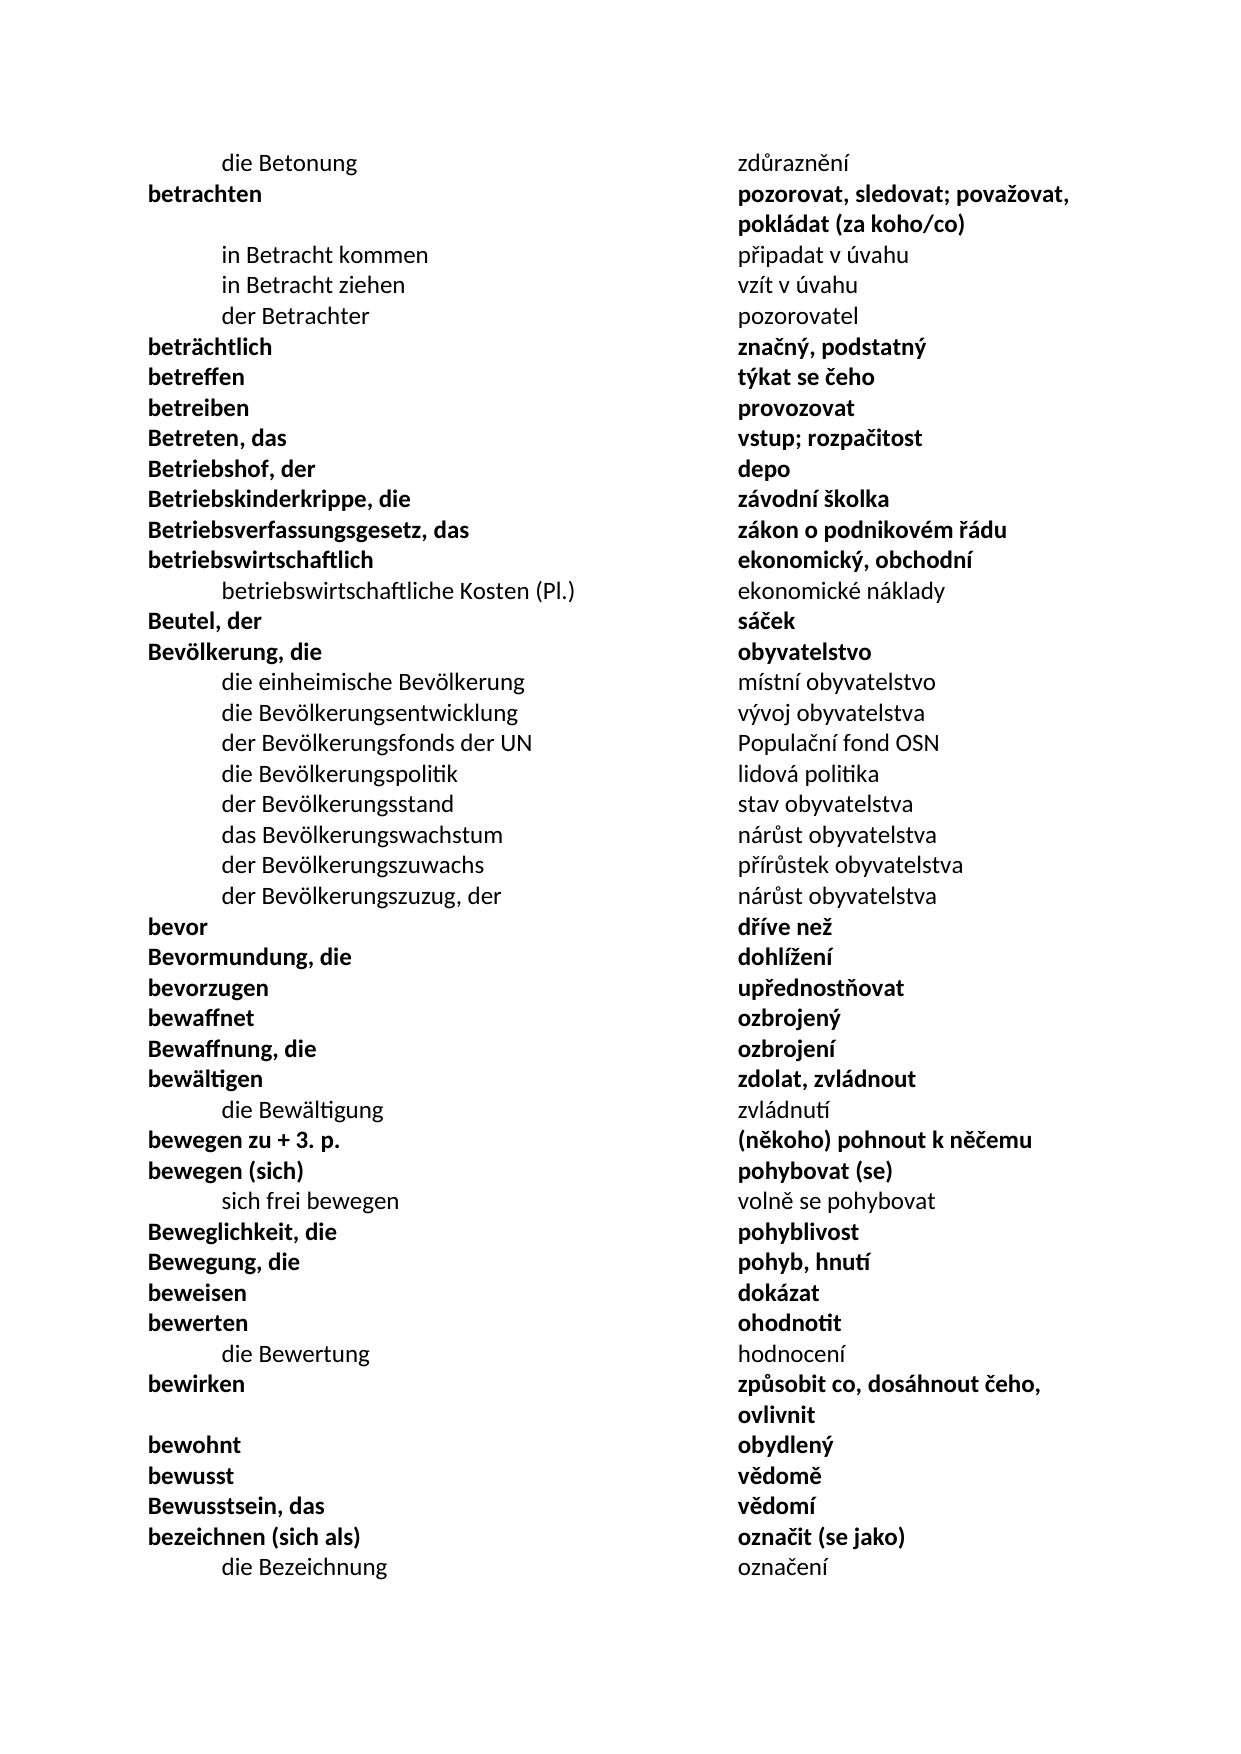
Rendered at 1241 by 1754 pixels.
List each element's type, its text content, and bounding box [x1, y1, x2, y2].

text der Bevölkerungsfonds der UN Populační fond OSN [148, 727, 1093, 758]
text bewaffnet ozbrojený [148, 1002, 1093, 1033]
text Beweglichkeit, die pohyblivost [148, 1216, 1093, 1246]
text die einheimische Bevölkerung místní obyvatelstvo [148, 666, 1093, 697]
text der Bevölkerungszuwachs přírůstek obyvatelstva [148, 849, 1093, 880]
text bewirken způsobit co, dosáhnout čeho, ovlivnit [148, 1368, 1093, 1429]
text bevor dříve než [148, 911, 1093, 941]
text betriebswirtschaftlich ekonomický, obchodní [148, 544, 1093, 575]
text in Betracht ziehen vzít v úvahu [148, 270, 1093, 300]
text bewältigen zdolat, zvládnout [148, 1063, 1093, 1094]
text der Bevölkerungsstand stav obyvatelstva [148, 788, 1093, 819]
text bevorzugen upřednostňovat [148, 972, 1093, 1002]
text Beutel, der sáček [148, 605, 1093, 636]
text Bevormundung, die dohlížení [148, 941, 1093, 972]
text bezeichnen (sich als) označit (se jako) [148, 1521, 1093, 1552]
text Betriebsverfassungsgesetz, das zákon o podnikovém řádu [148, 514, 1093, 544]
text bewegen zu + 3. p. (někoho) pohnout k něčemu [148, 1124, 1093, 1155]
text bewerten ohodnotit [148, 1307, 1093, 1338]
text die Bewältigung zvládnutí [148, 1094, 1093, 1124]
text Bewegung, die pohyb, hnutí [148, 1246, 1093, 1277]
text betreffen týkat se čeho [148, 361, 1093, 392]
text sich frei bewegen volně se pohybovat [148, 1185, 1093, 1216]
text in Betracht kommen připadat v úvahu [148, 239, 1093, 270]
text Bewaffnung, die ozbrojení [148, 1033, 1093, 1063]
text beweisen dokázat [148, 1277, 1093, 1307]
text die Betonung zdůraznění [148, 148, 1093, 178]
text der Betrachter pozorovatel [148, 300, 1093, 331]
text das Bevölkerungswachstum nárůst obyvatelstva [148, 819, 1093, 849]
text die Bezeichnung označení [148, 1552, 1093, 1582]
text die Bevölkerungspolitik lidová politika [148, 758, 1093, 788]
text Bevölkerung, die obyvatelstvo [148, 636, 1093, 666]
text die Bewertung hodnocení [148, 1338, 1093, 1368]
text betreiben provozovat [148, 392, 1093, 422]
text der Bevölkerungszuzug, der nárůst obyvatelstva [148, 880, 1093, 911]
text bewohnt obydlený [148, 1429, 1093, 1460]
text Bewusstsein, das vědomí [148, 1491, 1093, 1521]
text Betriebshof, der depo [148, 453, 1093, 483]
text beträchtlich značný, podstatný [148, 331, 1093, 361]
text bewusst vědomě [148, 1460, 1093, 1491]
text betrachten pozorovat, sledovat; považovat, pokládat (za koho/co) [148, 178, 1093, 239]
text bewegen (sich) pohybovat (se) [148, 1155, 1093, 1185]
text betriebswirtschaftliche Kosten (Pl.) ekonomické náklady [148, 575, 1093, 605]
text Betreten, das vstup; rozpačitost [148, 422, 1093, 453]
text die Bevölkerungsentwicklung vývoj obyvatelstva [148, 697, 1093, 727]
text Betriebskinderkrippe, die závodní školka [148, 483, 1093, 514]
